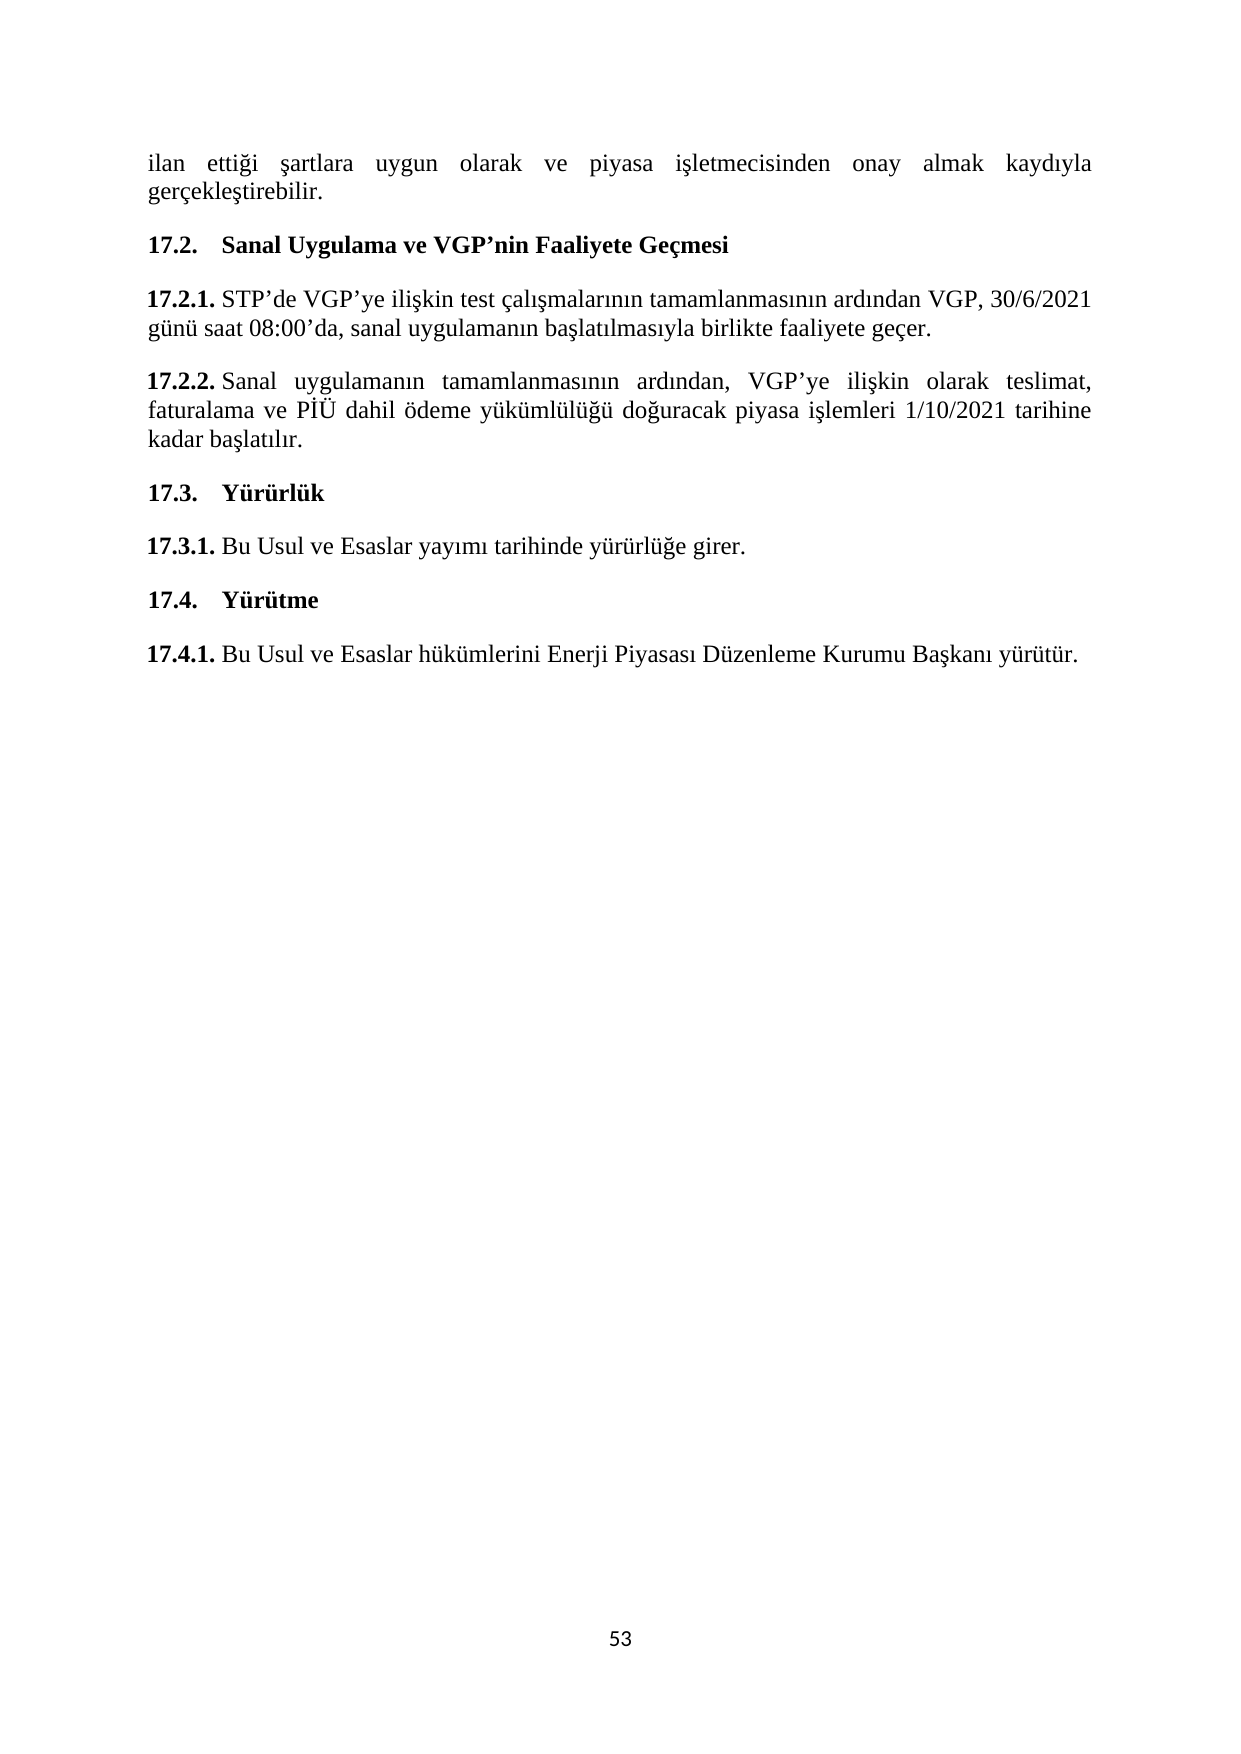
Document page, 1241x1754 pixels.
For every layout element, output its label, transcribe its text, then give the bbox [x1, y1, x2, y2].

subtitle STP’de VGP’ye ilişkin test çalışmalarının tamamlanmasının ardından VGP, 30/6/2021 günü saat 08:00’da, sanal uygulamanın başlatılmasıyla birlikte faaliyete geçer. [146, 284, 1093, 341]
subtitle Yürütme [148, 585, 1093, 614]
subtitle Sanal uygulamanın tamamlanmasının ardından, VGP’ye ilişkin olarak teslimat, faturalama ve PİÜ dahil ödeme yükümlülüğü doğuracak piyasa işlemleri 1/10/2021 tarihine kadar başlatılır. [146, 366, 1093, 453]
subtitle Bu Usul ve Esaslar hükümlerini Enerji Piyasası Düzenleme Kurumu Başkanı yürütür. [146, 639, 1093, 668]
subtitle Sanal Uygulama ve VGP’nin Faaliyete Geçmesi [148, 230, 1093, 259]
subtitle Bu Usul ve Esaslar yayımı tarihinde yürürlüğe girer. [146, 531, 1093, 560]
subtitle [146, 148, 1093, 205]
subtitle Yürürlük [148, 478, 1093, 506]
